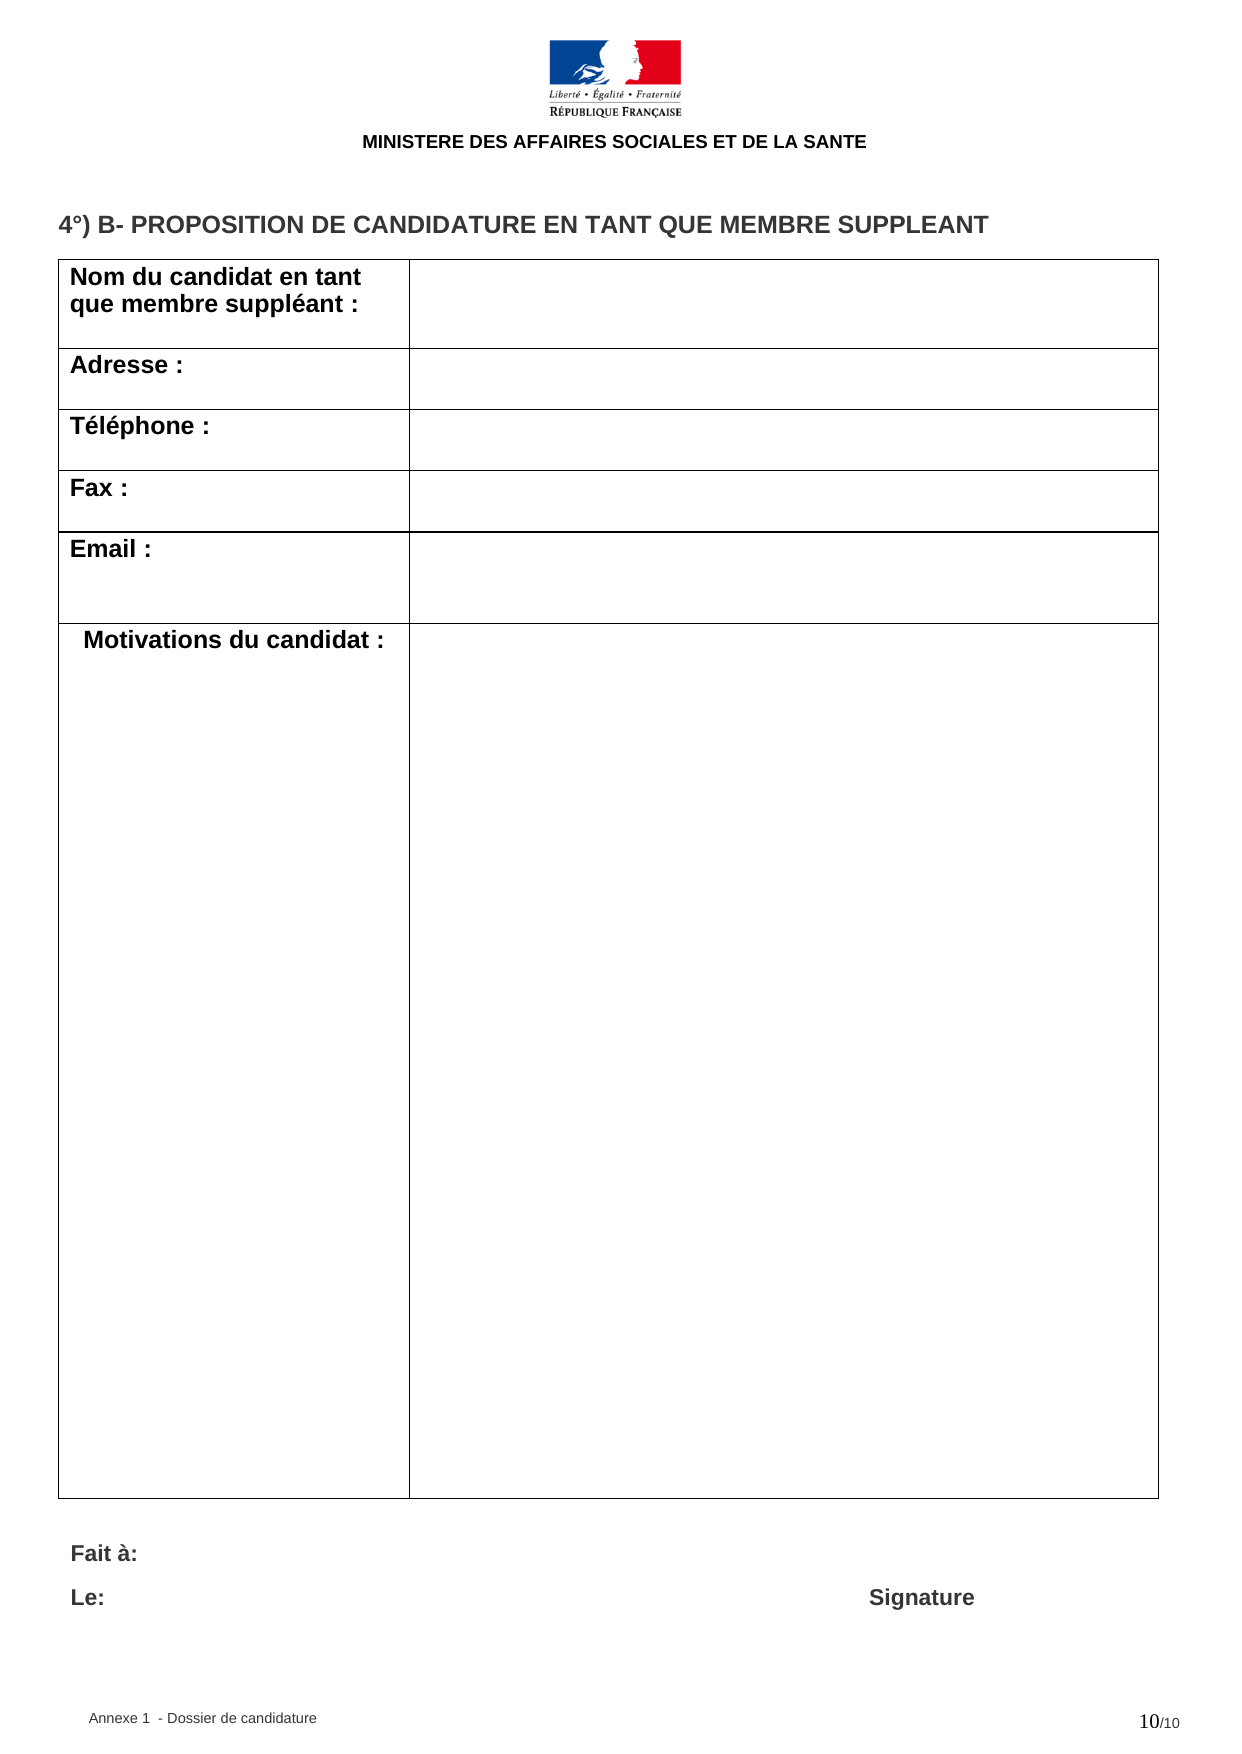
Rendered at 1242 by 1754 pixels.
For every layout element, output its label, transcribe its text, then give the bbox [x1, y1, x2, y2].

text Fait à: [70, 1540, 1171, 1567]
table_header Nom du candidat en tant que membre suppléant : [59, 260, 409, 348]
table_cell Email : [59, 533, 409, 623]
table_cell Téléphone : [59, 410, 409, 470]
text Le: Signature [70, 1583, 1171, 1610]
table_cell [410, 624, 1158, 1498]
table_header [410, 260, 1158, 348]
table_cell [410, 471, 1158, 531]
picture [528, 24, 702, 131]
table_cell Motivations du candidat : [59, 624, 409, 1498]
table_cell [410, 349, 1158, 409]
table_cell [410, 533, 1158, 623]
table_cell [410, 410, 1158, 470]
text 4°) B- PROPOSITION DE CANDIDATURE EN TANT QUE MEMBRE SUPPLEANT [58, 210, 1171, 238]
table_cell Adresse : [59, 349, 409, 409]
table_cell Fax : [59, 471, 409, 531]
